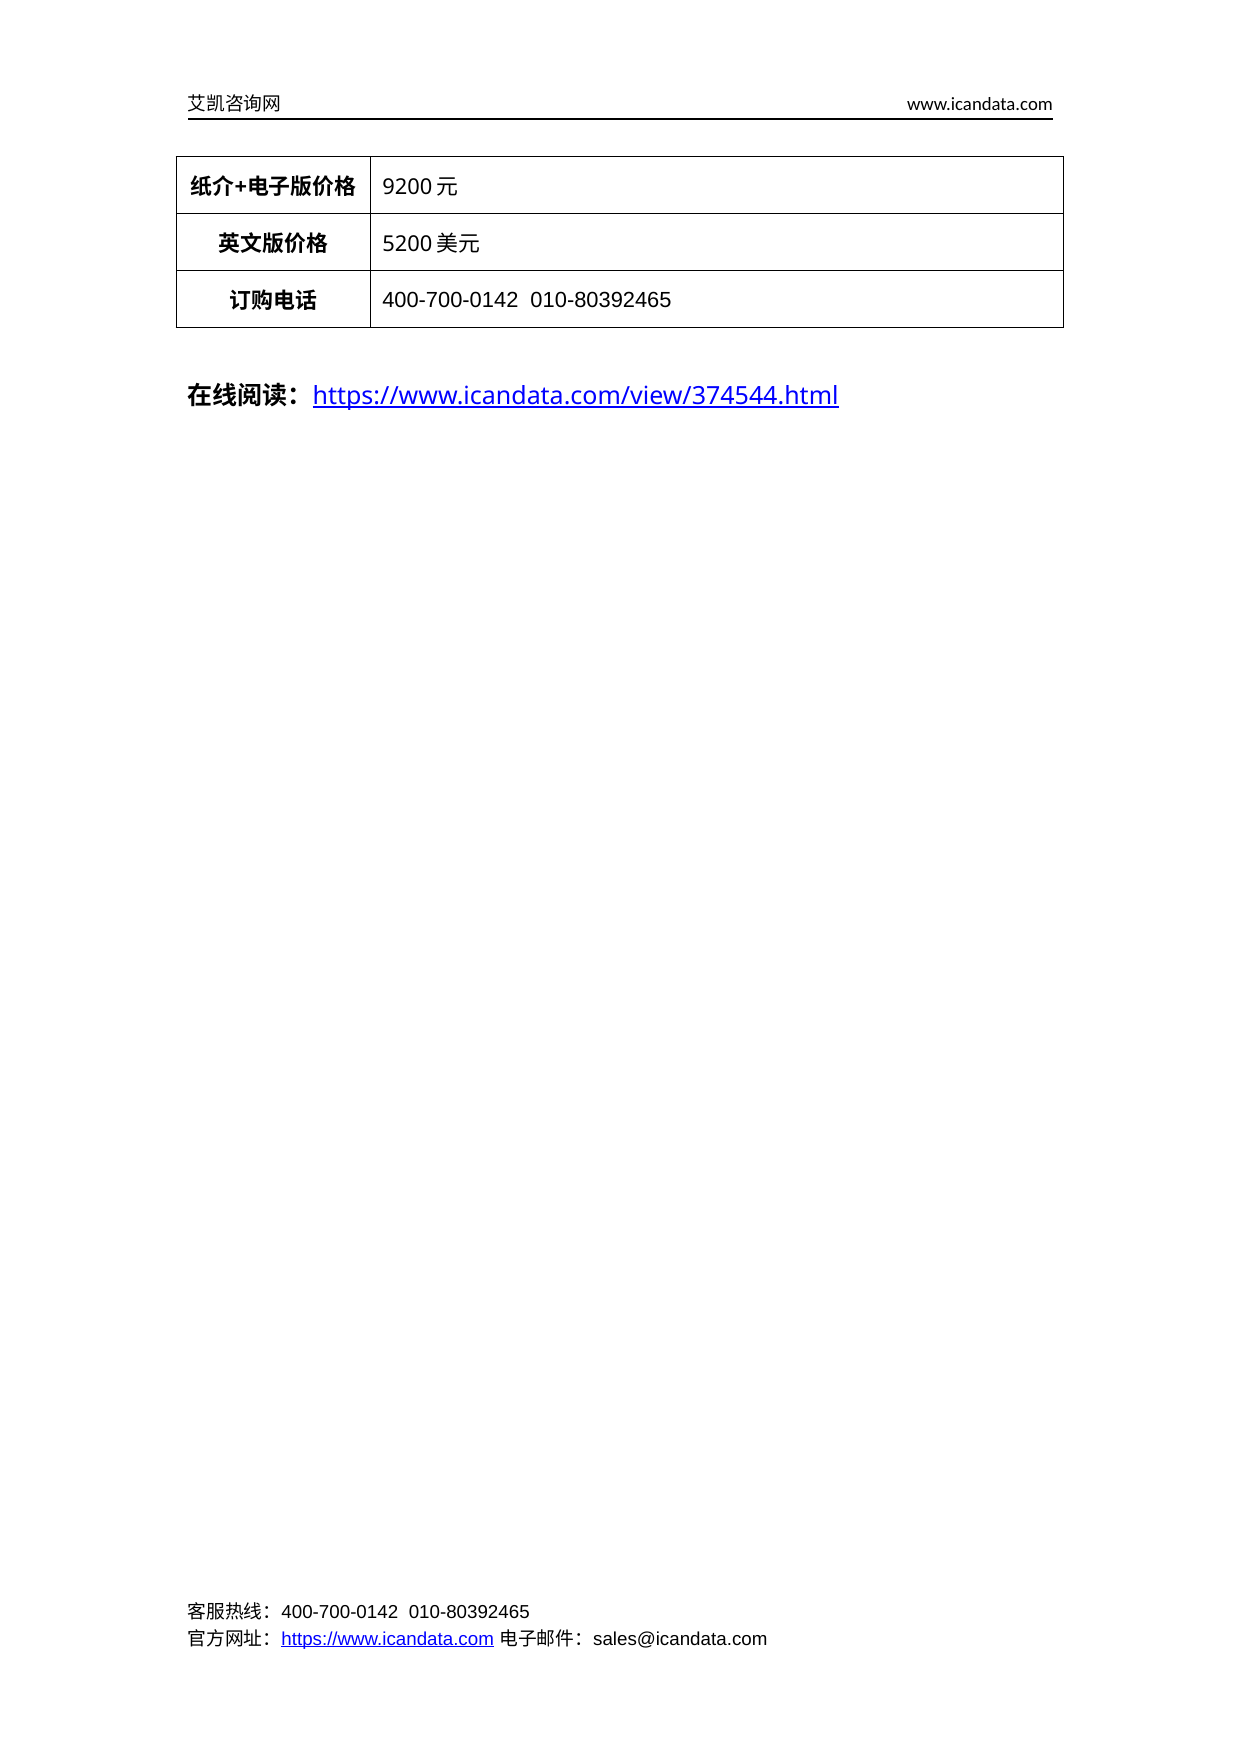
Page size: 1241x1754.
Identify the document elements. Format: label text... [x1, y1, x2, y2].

text 在线阅读：https://www.icandata.com/view/374544.html [187, 361, 1053, 426]
table_cell 纸介+电子版价格 [177, 157, 370, 213]
table_cell 订购电话 [177, 271, 370, 327]
table_cell 5200美元 [371, 214, 1063, 270]
table_cell 英文版价格 [177, 214, 370, 270]
table_cell 400-700-0142 010-80392465 [371, 271, 1063, 327]
table_cell 9200元 [371, 157, 1063, 213]
